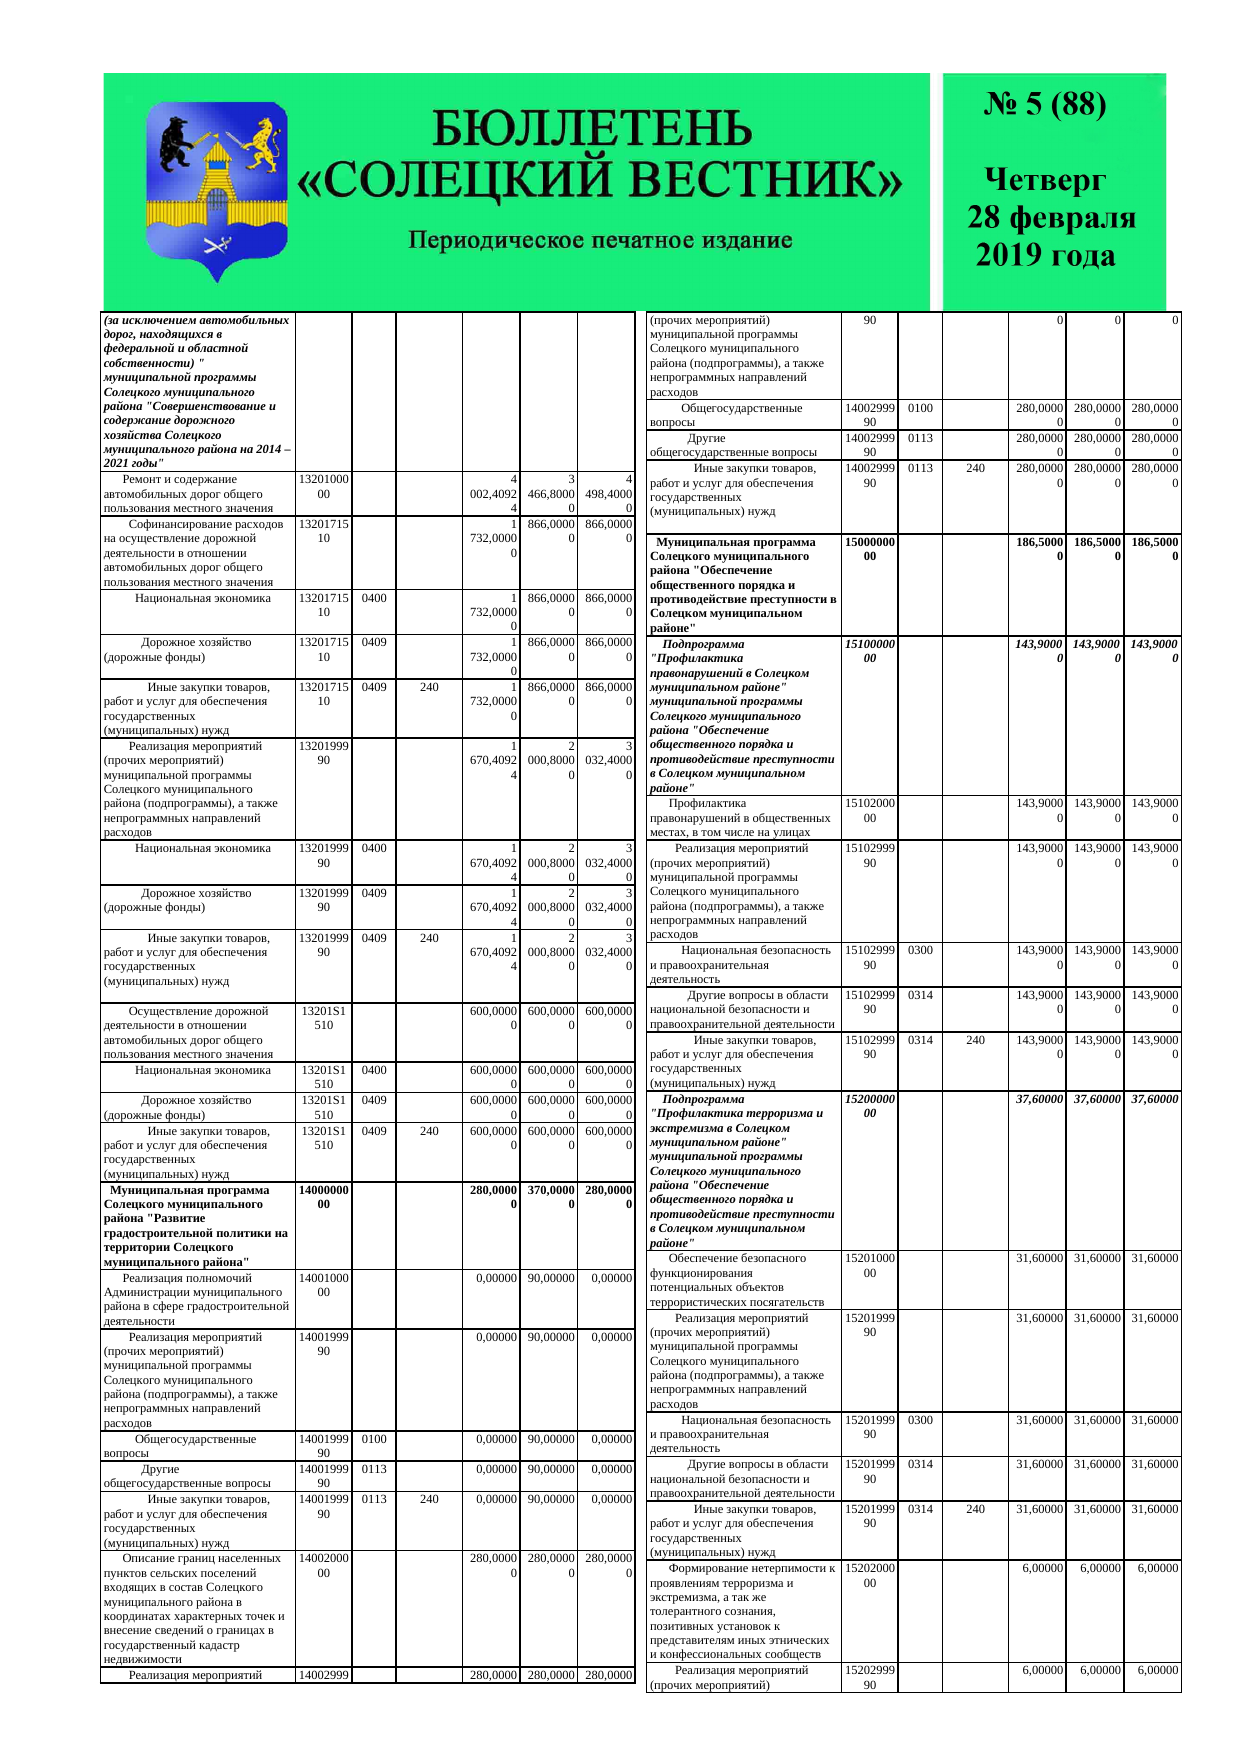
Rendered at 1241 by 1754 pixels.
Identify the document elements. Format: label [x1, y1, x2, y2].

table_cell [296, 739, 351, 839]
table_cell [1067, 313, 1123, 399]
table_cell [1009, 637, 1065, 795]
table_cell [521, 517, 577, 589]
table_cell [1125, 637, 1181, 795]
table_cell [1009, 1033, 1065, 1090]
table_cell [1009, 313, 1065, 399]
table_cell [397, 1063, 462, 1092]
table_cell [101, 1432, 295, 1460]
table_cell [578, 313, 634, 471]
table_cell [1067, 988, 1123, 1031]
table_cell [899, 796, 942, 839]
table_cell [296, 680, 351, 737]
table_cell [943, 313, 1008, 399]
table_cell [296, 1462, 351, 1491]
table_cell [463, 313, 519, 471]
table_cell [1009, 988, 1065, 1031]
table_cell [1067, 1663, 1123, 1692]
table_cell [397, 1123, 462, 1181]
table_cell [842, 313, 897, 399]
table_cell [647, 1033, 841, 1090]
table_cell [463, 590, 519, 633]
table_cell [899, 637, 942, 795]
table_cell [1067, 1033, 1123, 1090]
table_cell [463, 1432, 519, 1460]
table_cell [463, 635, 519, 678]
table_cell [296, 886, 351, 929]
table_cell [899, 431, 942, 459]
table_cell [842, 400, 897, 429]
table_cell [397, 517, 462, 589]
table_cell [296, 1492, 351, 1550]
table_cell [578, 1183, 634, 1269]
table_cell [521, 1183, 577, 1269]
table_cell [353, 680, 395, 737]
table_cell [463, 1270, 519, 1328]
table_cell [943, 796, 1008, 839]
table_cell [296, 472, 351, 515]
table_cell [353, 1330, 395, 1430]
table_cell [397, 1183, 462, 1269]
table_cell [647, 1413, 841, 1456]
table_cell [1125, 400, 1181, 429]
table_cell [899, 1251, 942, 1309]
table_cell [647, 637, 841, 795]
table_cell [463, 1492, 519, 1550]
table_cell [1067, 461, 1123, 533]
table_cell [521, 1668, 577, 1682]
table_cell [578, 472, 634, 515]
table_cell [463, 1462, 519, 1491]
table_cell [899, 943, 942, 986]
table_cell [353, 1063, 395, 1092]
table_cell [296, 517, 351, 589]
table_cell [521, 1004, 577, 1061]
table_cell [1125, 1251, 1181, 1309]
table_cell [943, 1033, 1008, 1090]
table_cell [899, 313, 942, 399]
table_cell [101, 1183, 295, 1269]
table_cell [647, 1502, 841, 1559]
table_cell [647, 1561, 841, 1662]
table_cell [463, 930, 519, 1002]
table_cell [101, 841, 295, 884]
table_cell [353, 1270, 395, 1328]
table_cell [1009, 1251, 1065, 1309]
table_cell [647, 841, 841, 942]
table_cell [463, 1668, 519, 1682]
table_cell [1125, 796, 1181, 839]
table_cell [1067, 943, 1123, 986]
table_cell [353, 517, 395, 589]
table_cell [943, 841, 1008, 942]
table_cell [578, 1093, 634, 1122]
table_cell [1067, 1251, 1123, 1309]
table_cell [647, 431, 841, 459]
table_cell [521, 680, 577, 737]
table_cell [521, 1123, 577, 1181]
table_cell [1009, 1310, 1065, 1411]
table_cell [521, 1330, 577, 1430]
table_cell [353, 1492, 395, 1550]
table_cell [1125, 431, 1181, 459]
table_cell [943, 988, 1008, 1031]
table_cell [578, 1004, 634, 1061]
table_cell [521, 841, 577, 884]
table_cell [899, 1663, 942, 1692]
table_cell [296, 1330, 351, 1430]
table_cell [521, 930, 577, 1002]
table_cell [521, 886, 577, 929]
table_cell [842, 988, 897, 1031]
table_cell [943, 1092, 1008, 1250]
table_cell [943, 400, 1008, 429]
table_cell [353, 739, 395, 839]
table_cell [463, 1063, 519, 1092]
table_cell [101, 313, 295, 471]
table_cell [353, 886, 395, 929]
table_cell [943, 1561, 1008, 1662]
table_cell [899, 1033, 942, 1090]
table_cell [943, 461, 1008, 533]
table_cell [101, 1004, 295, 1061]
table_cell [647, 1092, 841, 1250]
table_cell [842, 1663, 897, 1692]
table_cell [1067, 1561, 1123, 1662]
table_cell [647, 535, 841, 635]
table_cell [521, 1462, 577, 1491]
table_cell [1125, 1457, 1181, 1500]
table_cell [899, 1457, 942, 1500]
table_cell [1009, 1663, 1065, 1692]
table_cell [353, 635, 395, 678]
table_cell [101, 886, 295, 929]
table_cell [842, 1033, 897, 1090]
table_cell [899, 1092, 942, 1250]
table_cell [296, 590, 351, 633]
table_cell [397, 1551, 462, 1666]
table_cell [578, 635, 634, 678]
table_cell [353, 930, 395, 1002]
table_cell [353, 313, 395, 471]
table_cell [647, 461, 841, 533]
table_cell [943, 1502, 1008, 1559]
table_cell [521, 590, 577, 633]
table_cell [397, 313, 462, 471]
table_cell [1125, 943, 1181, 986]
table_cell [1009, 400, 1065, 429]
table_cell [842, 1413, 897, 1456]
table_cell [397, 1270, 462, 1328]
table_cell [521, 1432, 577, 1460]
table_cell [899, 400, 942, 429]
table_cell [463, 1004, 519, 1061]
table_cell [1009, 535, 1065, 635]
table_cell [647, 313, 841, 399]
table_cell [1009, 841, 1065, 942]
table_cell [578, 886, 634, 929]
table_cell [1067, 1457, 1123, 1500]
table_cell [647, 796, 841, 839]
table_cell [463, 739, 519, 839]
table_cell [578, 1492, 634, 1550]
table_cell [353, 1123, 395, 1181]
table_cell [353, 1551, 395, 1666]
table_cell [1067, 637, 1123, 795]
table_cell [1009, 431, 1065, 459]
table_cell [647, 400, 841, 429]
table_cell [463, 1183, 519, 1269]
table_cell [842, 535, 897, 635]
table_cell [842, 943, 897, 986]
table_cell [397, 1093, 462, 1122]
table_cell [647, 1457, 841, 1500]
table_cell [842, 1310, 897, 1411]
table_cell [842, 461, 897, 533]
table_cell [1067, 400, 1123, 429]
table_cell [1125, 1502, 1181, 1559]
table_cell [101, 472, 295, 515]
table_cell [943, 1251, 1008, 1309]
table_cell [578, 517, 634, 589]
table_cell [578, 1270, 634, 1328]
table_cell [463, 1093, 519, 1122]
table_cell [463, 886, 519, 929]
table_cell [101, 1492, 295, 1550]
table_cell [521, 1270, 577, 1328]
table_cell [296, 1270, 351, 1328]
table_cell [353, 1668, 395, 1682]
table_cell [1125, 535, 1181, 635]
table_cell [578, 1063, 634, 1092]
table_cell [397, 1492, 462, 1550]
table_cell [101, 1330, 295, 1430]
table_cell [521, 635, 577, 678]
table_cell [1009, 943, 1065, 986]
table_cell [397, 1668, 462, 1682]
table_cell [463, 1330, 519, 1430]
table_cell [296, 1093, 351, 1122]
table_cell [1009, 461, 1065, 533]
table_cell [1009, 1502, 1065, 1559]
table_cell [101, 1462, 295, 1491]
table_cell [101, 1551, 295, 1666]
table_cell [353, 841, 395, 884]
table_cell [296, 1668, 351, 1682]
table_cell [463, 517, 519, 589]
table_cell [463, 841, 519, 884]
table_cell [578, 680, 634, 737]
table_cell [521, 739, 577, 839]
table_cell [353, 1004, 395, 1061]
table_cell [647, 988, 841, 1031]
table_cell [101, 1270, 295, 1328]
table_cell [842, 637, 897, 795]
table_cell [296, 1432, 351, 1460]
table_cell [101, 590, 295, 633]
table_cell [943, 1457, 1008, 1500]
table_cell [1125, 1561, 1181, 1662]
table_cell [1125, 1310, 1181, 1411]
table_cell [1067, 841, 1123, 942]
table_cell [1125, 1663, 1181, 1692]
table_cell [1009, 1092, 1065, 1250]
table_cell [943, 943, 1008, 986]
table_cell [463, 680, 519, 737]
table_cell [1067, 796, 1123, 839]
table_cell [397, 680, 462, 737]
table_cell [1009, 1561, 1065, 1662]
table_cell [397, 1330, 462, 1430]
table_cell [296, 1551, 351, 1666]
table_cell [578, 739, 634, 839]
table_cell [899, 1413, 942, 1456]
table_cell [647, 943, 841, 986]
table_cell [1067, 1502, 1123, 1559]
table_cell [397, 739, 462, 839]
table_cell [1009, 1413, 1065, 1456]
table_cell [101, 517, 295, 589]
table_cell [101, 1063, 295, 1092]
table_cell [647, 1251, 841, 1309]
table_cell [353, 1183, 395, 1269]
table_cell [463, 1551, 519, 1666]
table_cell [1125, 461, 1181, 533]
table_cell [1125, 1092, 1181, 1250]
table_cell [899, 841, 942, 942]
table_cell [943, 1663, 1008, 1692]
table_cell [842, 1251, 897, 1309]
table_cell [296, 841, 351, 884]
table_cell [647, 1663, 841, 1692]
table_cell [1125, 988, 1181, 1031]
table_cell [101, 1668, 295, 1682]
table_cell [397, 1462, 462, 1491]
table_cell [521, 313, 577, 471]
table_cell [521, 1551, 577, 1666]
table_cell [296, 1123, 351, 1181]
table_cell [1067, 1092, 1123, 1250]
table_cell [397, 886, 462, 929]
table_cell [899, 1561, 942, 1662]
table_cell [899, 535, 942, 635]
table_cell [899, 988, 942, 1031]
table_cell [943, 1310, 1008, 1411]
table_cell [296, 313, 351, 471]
picture [103, 73, 1167, 311]
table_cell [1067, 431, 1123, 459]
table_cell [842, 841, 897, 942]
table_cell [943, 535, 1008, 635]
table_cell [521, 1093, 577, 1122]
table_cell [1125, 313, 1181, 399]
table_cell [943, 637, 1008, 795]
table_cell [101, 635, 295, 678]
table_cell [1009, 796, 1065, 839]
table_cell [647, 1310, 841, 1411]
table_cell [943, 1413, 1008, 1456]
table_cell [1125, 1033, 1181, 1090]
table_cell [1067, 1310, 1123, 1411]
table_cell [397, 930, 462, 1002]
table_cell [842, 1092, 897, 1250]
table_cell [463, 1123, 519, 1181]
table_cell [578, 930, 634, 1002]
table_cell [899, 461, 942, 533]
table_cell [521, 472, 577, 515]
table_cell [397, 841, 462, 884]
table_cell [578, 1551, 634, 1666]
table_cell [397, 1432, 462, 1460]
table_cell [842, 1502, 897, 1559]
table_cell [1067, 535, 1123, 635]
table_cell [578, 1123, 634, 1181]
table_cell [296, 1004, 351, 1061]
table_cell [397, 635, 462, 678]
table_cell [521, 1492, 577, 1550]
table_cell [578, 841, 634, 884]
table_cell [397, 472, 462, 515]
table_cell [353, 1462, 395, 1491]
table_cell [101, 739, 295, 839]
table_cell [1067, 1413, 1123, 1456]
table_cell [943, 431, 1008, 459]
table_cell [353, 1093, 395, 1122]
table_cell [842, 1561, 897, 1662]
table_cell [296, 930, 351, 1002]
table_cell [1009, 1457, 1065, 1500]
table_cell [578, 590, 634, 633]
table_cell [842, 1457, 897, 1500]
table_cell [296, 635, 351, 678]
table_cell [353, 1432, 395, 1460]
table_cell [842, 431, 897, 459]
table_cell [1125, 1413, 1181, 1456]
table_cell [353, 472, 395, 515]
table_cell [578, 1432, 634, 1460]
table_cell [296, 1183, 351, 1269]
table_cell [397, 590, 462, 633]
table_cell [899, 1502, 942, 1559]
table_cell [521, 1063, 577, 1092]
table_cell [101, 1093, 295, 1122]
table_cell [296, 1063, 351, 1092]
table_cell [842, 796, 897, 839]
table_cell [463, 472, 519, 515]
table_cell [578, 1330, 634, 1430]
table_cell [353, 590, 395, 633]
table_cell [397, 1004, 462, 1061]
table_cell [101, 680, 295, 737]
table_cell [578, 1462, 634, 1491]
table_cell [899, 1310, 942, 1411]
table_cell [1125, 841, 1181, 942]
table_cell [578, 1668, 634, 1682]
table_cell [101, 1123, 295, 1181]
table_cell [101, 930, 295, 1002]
